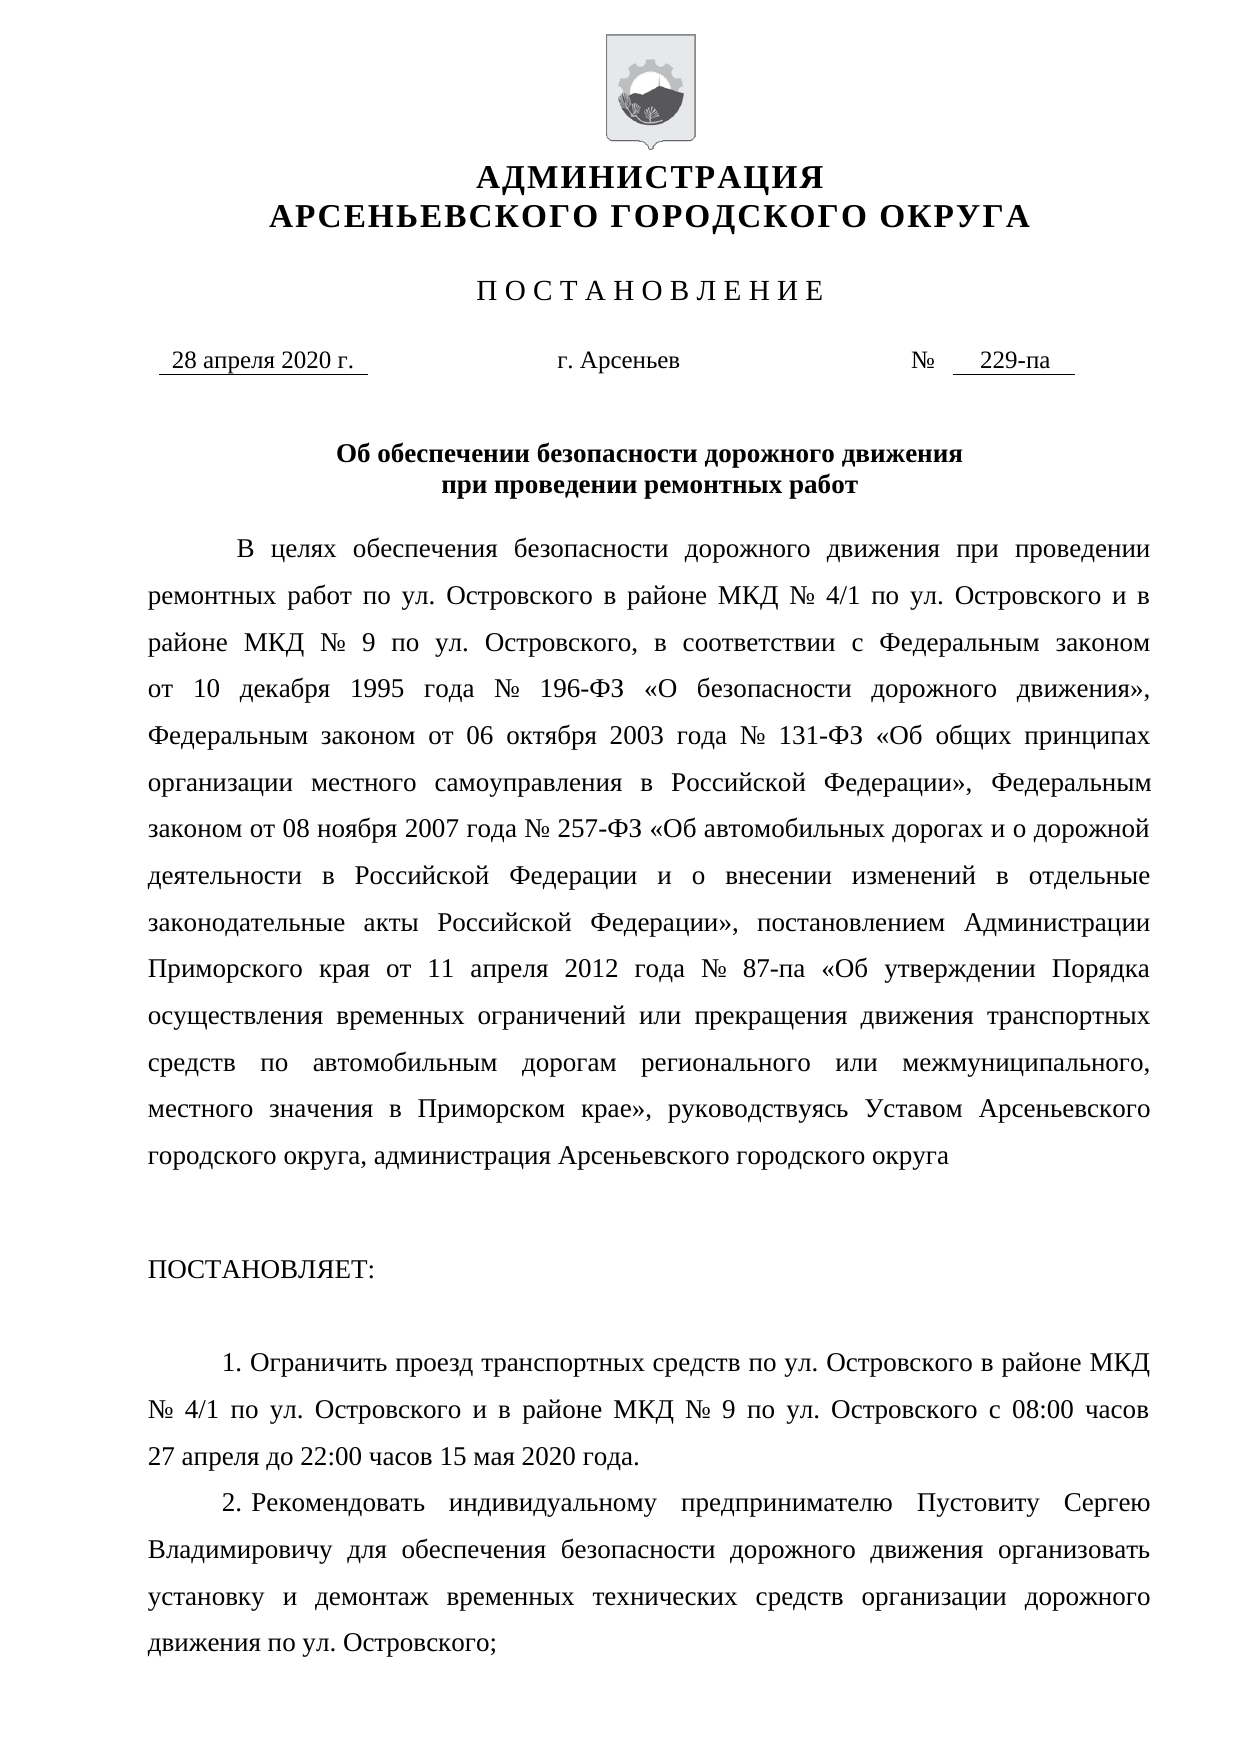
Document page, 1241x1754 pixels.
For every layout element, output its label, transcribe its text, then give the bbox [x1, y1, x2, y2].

text 2. Рекомендовать индивидуальному предпринимателю Пустовиту Сергею Владимировичу для обеспечения безопасности дорожного движения организовать установку и демонтаж временных технических средств организации дорожного движения по ул. Островского; [148, 1486, 1152, 1658]
text при проведении ремонтных работ [148, 468, 1152, 499]
table_header № [900, 345, 953, 373]
text 1. Ограничить проезд транспортных средств по ул. Островского в районе МКД № 4/1 по ул. Островского и в районе МКД № 9 по ул. Островского с 08:00 часов 27 апреля до 22:00 часов 15 мая 2020 года. [148, 1346, 1152, 1471]
picture [601, 34, 699, 158]
text П О С Т А Н О В Л Е Н И Е [148, 273, 1152, 306]
table_header 28 апреля 2020 г. [159, 345, 368, 373]
table_header 229-па [953, 345, 1075, 373]
text ПОСТАНОВЛЯЕТ: [148, 1253, 1152, 1284]
text В целях обеспечения безопасности дорожного движения при проведении ремонтных работ по ул. Островского в районе МКД № 4/1 по ул. Островского и в районе МКД № 9 по ул. Островского, в соответствии с Федеральным законом от 10 декабря 1995 года № 196-ФЗ «О безопасности дорожного движения», Федеральным законом от 06 октября 2003 года № 131-ФЗ «Об общих принципах организации местного самоуправления в Российской Федерации», Федеральным законом от 08 ноября 2007 года № 257-ФЗ «Об автомобильных дорогах и о дорожной деятельности в Российской Федерации и о внесении изменений в отдельные законодательные акты Российской Федерации», постановлением Администрации Приморского края от 11 апреля 2012 года № 87-па «Об утверждении Порядка осуществления временных ограничений или прекращения движения транспортных средств по автомобильным дорогам регионального или межмуниципального, местного значения в Приморском крае», руководствуясь Уставом Арсеньевского городского округа, администрация Арсеньевского городского округа [148, 533, 1152, 1170]
text Об обеспечении безопасности дорожного движения [148, 437, 1152, 468]
text АРСЕНЬЕВСКОГО ГОРОДСКОГО ОКРУГА [148, 196, 1152, 234]
text АДМИНИСТРАЦИЯ [148, 158, 1152, 196]
table_header г. Арсеньев [368, 345, 899, 373]
